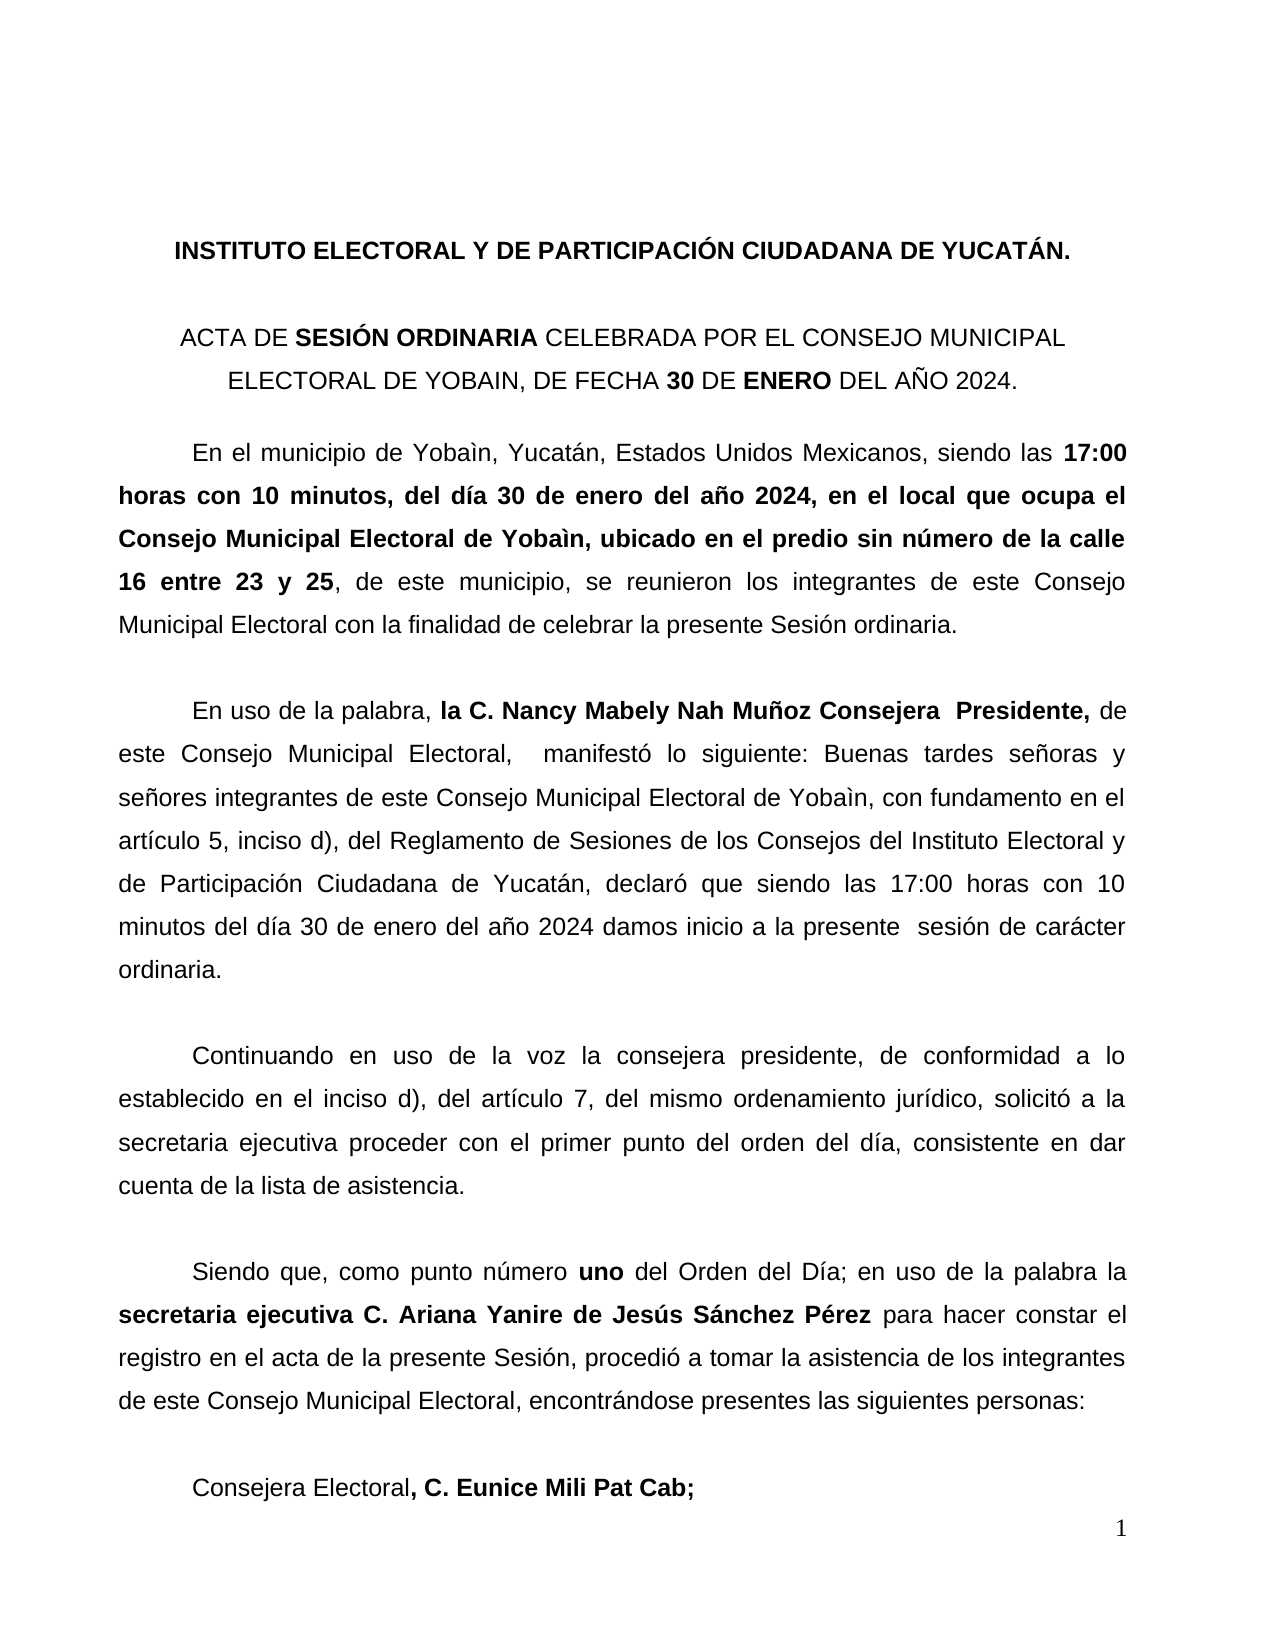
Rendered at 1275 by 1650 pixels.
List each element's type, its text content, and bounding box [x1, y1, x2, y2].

text ACTA DE SESIÓN ORDINARIA CELEBRADA POR EL CONSEJO MUNICIPAL ELECTORAL DE YOBAIN, DE FECHA 30 DE ENERO DEL AÑO 2024. [118, 322, 1127, 394]
text Siendo que, como punto número uno del Orden del Día; en uso de la palabra la secretaria ejecutiva C. Ariana Yanire de Jesús Sánchez Pérez para hacer constar el registro en el acta de la presente Sesión, procedió a tomar la asistencia de los integrantes de este Consejo Municipal Electoral, encontrándose presentes las siguientes personas: [118, 1257, 1127, 1415]
text Consejera Electoral, C. Eunice Mili Pat Cab; [118, 1472, 1127, 1501]
text En el municipio de Yobaìn, Yucatán, Estados Unidos Mexicanos, siendo las 17:00 horas con 10 minutos, del día 30 de enero del año 2024, en el local que ocupa el Consejo Municipal Electoral de Yobaìn, ubicado en el predio sin número de la calle 16 entre 23 y 25, de este municipio, se reunieron los integrantes de este Consejo Municipal Electoral con la finalidad de celebrar la presente Sesión ordinaria. [118, 437, 1127, 639]
text Continuando en uso de la voz la consejera presidente, de conformidad a lo establecido en el inciso d), del artículo 7, del mismo ordenamiento jurídico, solicitó a la secretaria ejecutiva proceder con el primer punto del orden del día, consistente en dar cuenta de la lista de asistencia. [118, 1041, 1127, 1199]
text INSTITUTO ELECTORAL Y DE PARTICIPACIÓN CIUDADANA DE YUCATÁN. [118, 236, 1127, 265]
text En uso de la palabra, la C. Nancy Mabely Nah Muñoz Consejera Presidente, de este Consejo Municipal Electoral, manifestó lo siguiente: Buenas tardes señoras y señores integrantes de este Consejo Municipal Electoral de Yobaìn, con fundamento en el artículo 5, inciso d), del Reglamento de Sesiones de los Consejos del Instituto Electoral y de Participación Ciudadana de Yucatán, declaró que siendo las 17:00 horas con 10 minutos del día 30 de enero del año 2024 damos inicio a la presente sesión de carácter ordinaria. [118, 696, 1127, 984]
